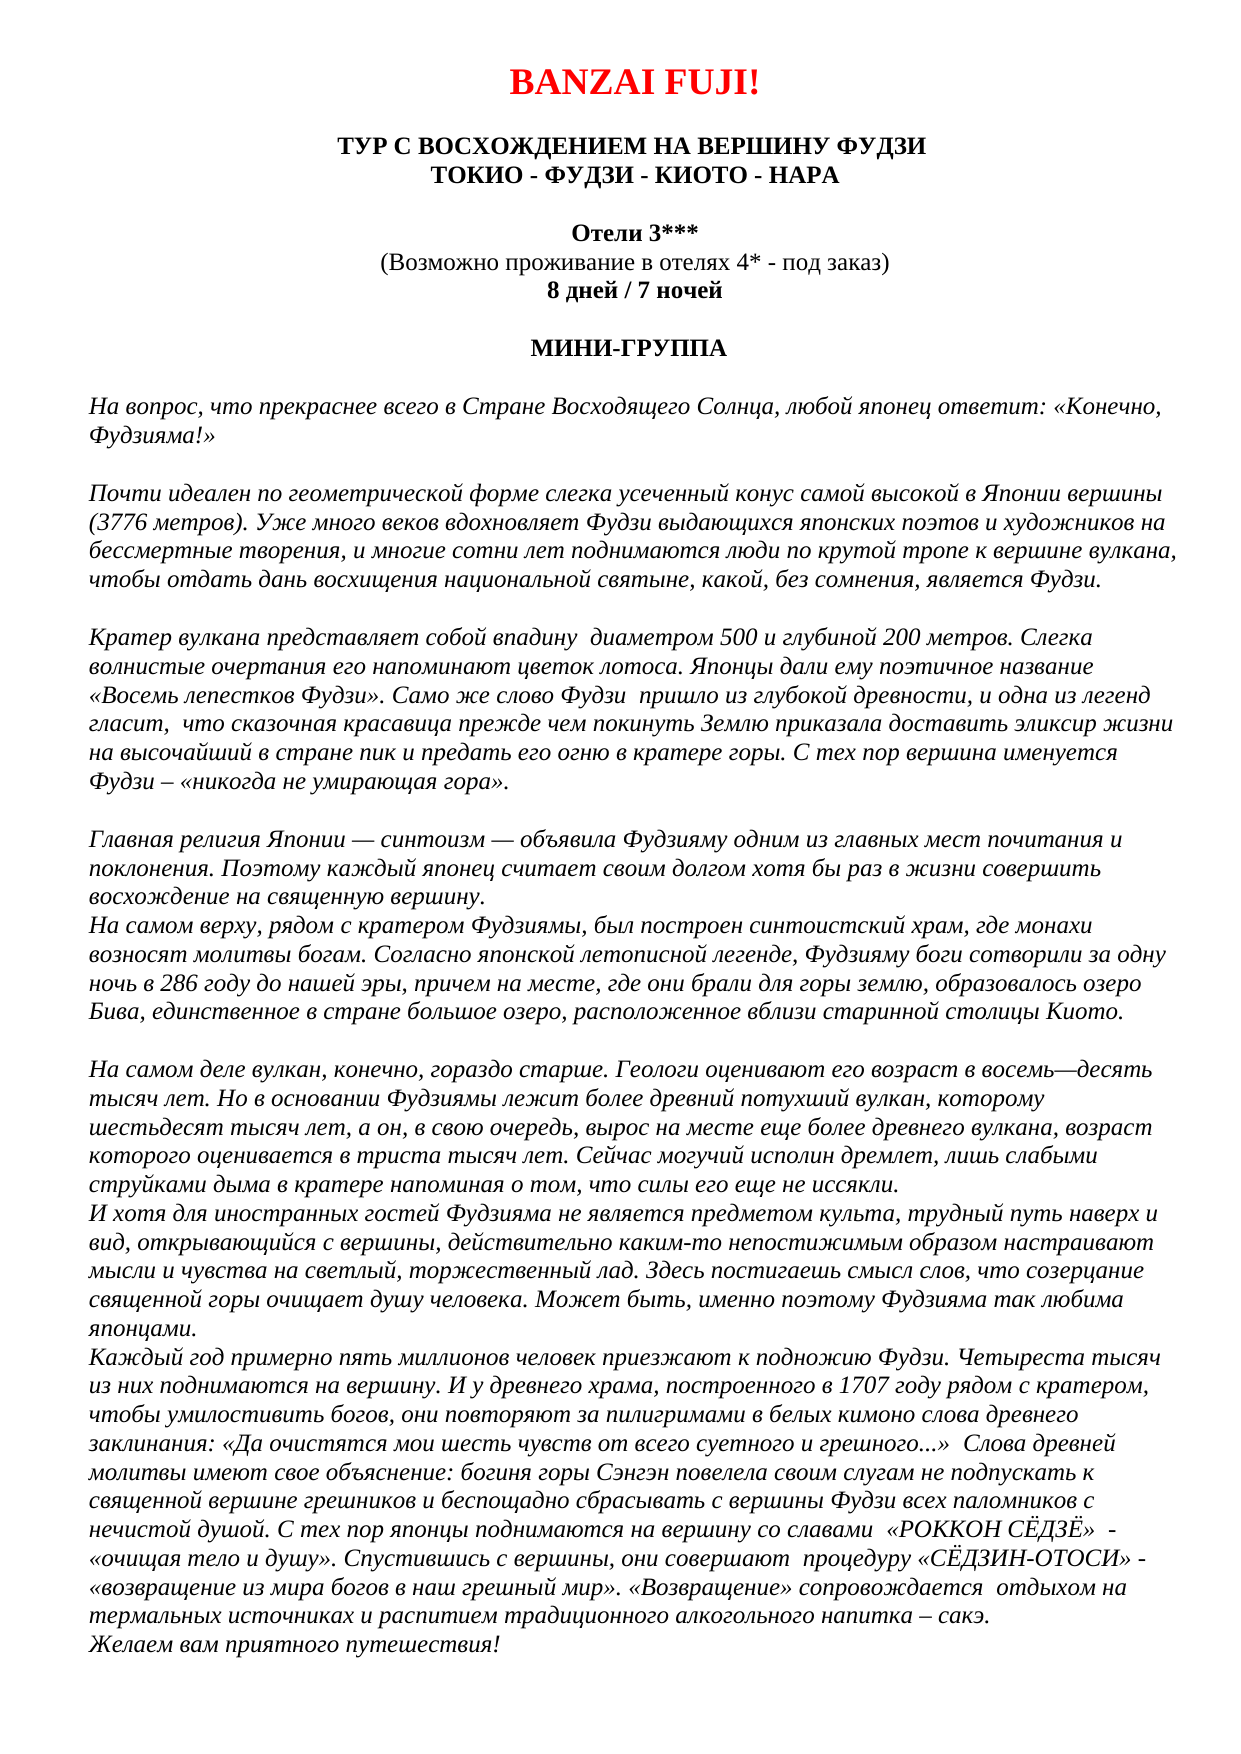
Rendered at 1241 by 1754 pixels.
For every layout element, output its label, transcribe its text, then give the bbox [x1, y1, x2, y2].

text Почти идеален по геометрической форме слегка усеченный конус самой высокой в Японии вершины (3776 метров). Уже много веков вдохновляет Фудзи выдающихся японских поэтов и художников на бессмертные творения, и многие сотни лет поднимаются люди по крутой тропе к вершине вулкана, чтобы отдать дань восхищения национальной святыне, какой, без сомнения, является Фудзи. [89, 478, 1181, 593]
text Желаем вам приятного путешествия! [89, 1629, 1181, 1686]
text На самом деле вулкан, конечно, гораздо старше. Геологи оценивают его возраст в восемь—десять тысяч лет. Но в основании Фудзиямы лежит более древний потухший вулкан, которому шестьдесят тысяч лет, а он, в свою очередь, вырос на месте еще более древнего вулкана, возраст которого оценивается в триста тысяч лет. Сейчас могучий исполин дремлет, лишь слабыми струйками дыма в кратере напоминая о том, что силы его еще не иссякли. И хотя для иностранных гостей Фудзияма не является предметом культа, трудный путь наверх и вид, открывающийся с вершины, действительно каким-то непостижимым образом настраивают мысли и чувства на светлый, торжественный лад. Здесь постигаешь смысл слов, что созерцание священной горы очищает душу человека. Может быть, именно поэтому Фудзияма так любима японцами. Каждый год примерно пять миллионов человек приезжают к подножию Фудзи. Четыреста тысяч из них поднимаются на вершину. И у древнего храма, построенного в 1707 году рядом с кратером, чтобы умилостивить богов, они повторяют за пилигримами в белых кимоно слова древнего заклинания: «Да очистятся мои шесть чувств от всего суетного и грешного...» Слова древней молитвы имеют свое объяснение: богиня горы Сэнгэн повелела своим слугам не подпускать к священной вершине грешников и беспощадно сбрасывать с вершины Фудзи всех паломников с нечистой душой. С тех пор японцы поднимаются на вершину со славами «РОККОН СЁДЗЁ» - «очищая тело и душу». Спустившись с вершины, они совершают процедуру «СЁДЗИН-ОТОСИ» - «возвращение из мира богов в наш грешный мир». «Возвращение» сопровождается отдыхом на термальных источниках и распитием традиционного алкогольного напитка – сакэ. [89, 1054, 1181, 1629]
text На вопрос, что прекраснее всего в Стране Восходящего Солнца, любой японец ответит: «Конечно, Фудзияма!» [89, 391, 1181, 449]
text Отели 3*** [89, 218, 1181, 247]
text BANZAI FUJI! [89, 59, 1181, 102]
text МИНИ-ГРУППА [89, 333, 1181, 362]
text ТУР С ВОСХОЖДЕНИЕМ НА ВЕРШИНУ ФУДЗИ ТОКИО - ФУДЗИ - КИОТО - НАРА [89, 131, 1181, 189]
text Главная религия Японии — синтоизм — объявила Фудзияму одним из главных мест почитания и поклонения. Поэтому каждый японец считает своим долгом хотя бы раз в жизни совершить восхождение на священную вершину. На самом верху, рядом с кратером Фудзиямы, был построен синтоистский храм, где монахи возносят молитвы богам. Согласно японской летописной легенде, Фудзияму боги сотворили за одну ночь в 286 году до нашей эры, причем на месте, где они брали для горы землю, образовалось озеро Бива, единственное в стране большое озеро, расположенное вблизи старинной столицы Киото. [89, 824, 1181, 1025]
text (Возможно проживание в отелях 4* - под заказ) 8 дней / 7 ночей [89, 247, 1181, 304]
text Кратер вулкана представляет собой впадину диаметром 500 и глубиной 200 метров. Слегка волнистые очертания его напоминают цветок лотоса. Японцы дали ему поэтичное название «Восемь лепестков Фудзи». Само же слово Фудзи пришло из глубокой древности, и одна из легенд гласит, что сказочная красавица прежде чем покинуть Землю приказала доставить эликсир жизни на высочайший в стране пик и предать его огню в кратере горы. С тех пор вершина именуется Фудзи – «никогда не умирающая гора». [89, 622, 1181, 795]
